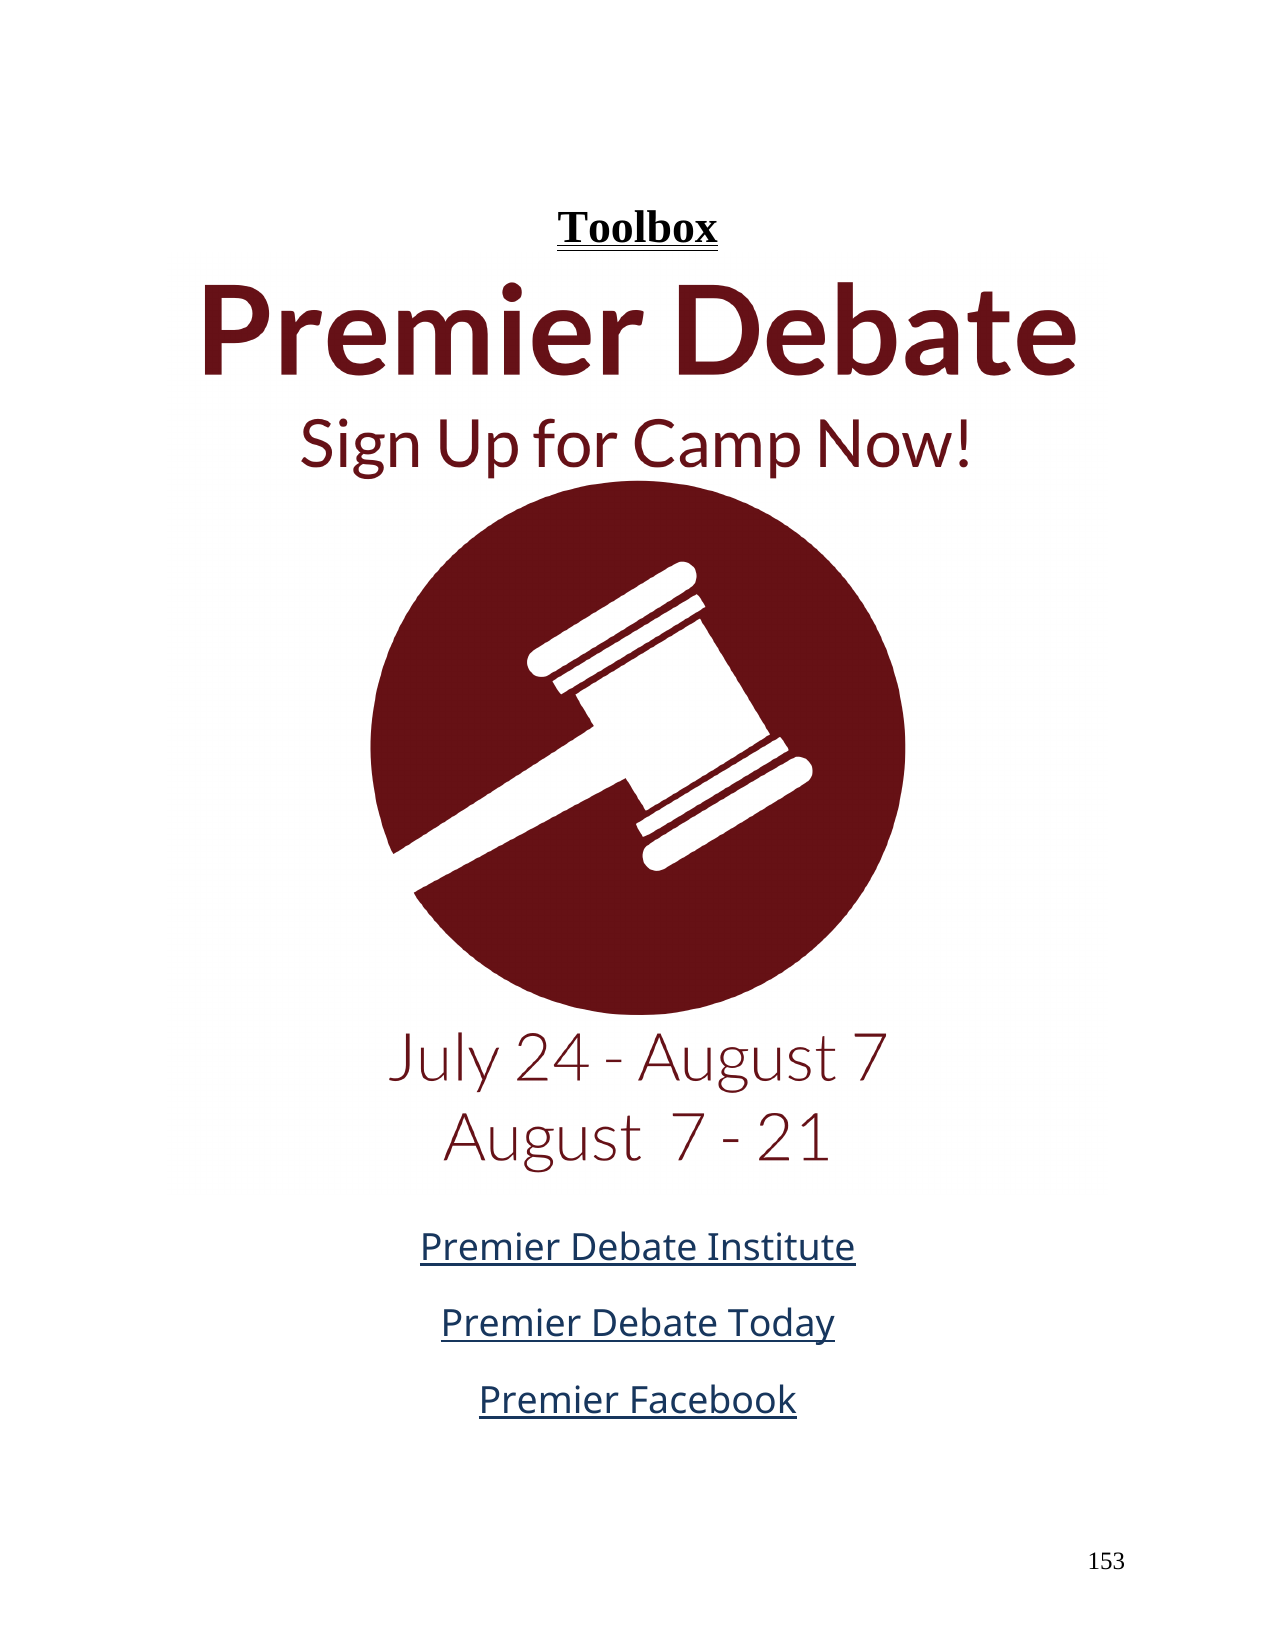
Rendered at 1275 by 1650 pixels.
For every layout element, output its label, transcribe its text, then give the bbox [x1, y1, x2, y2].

text Premier Facebook [150, 1373, 1125, 1424]
picture [166, 252, 1109, 1195]
subtitle Toolbox [150, 200, 1125, 253]
text Premier Debate Today [150, 1296, 1125, 1347]
